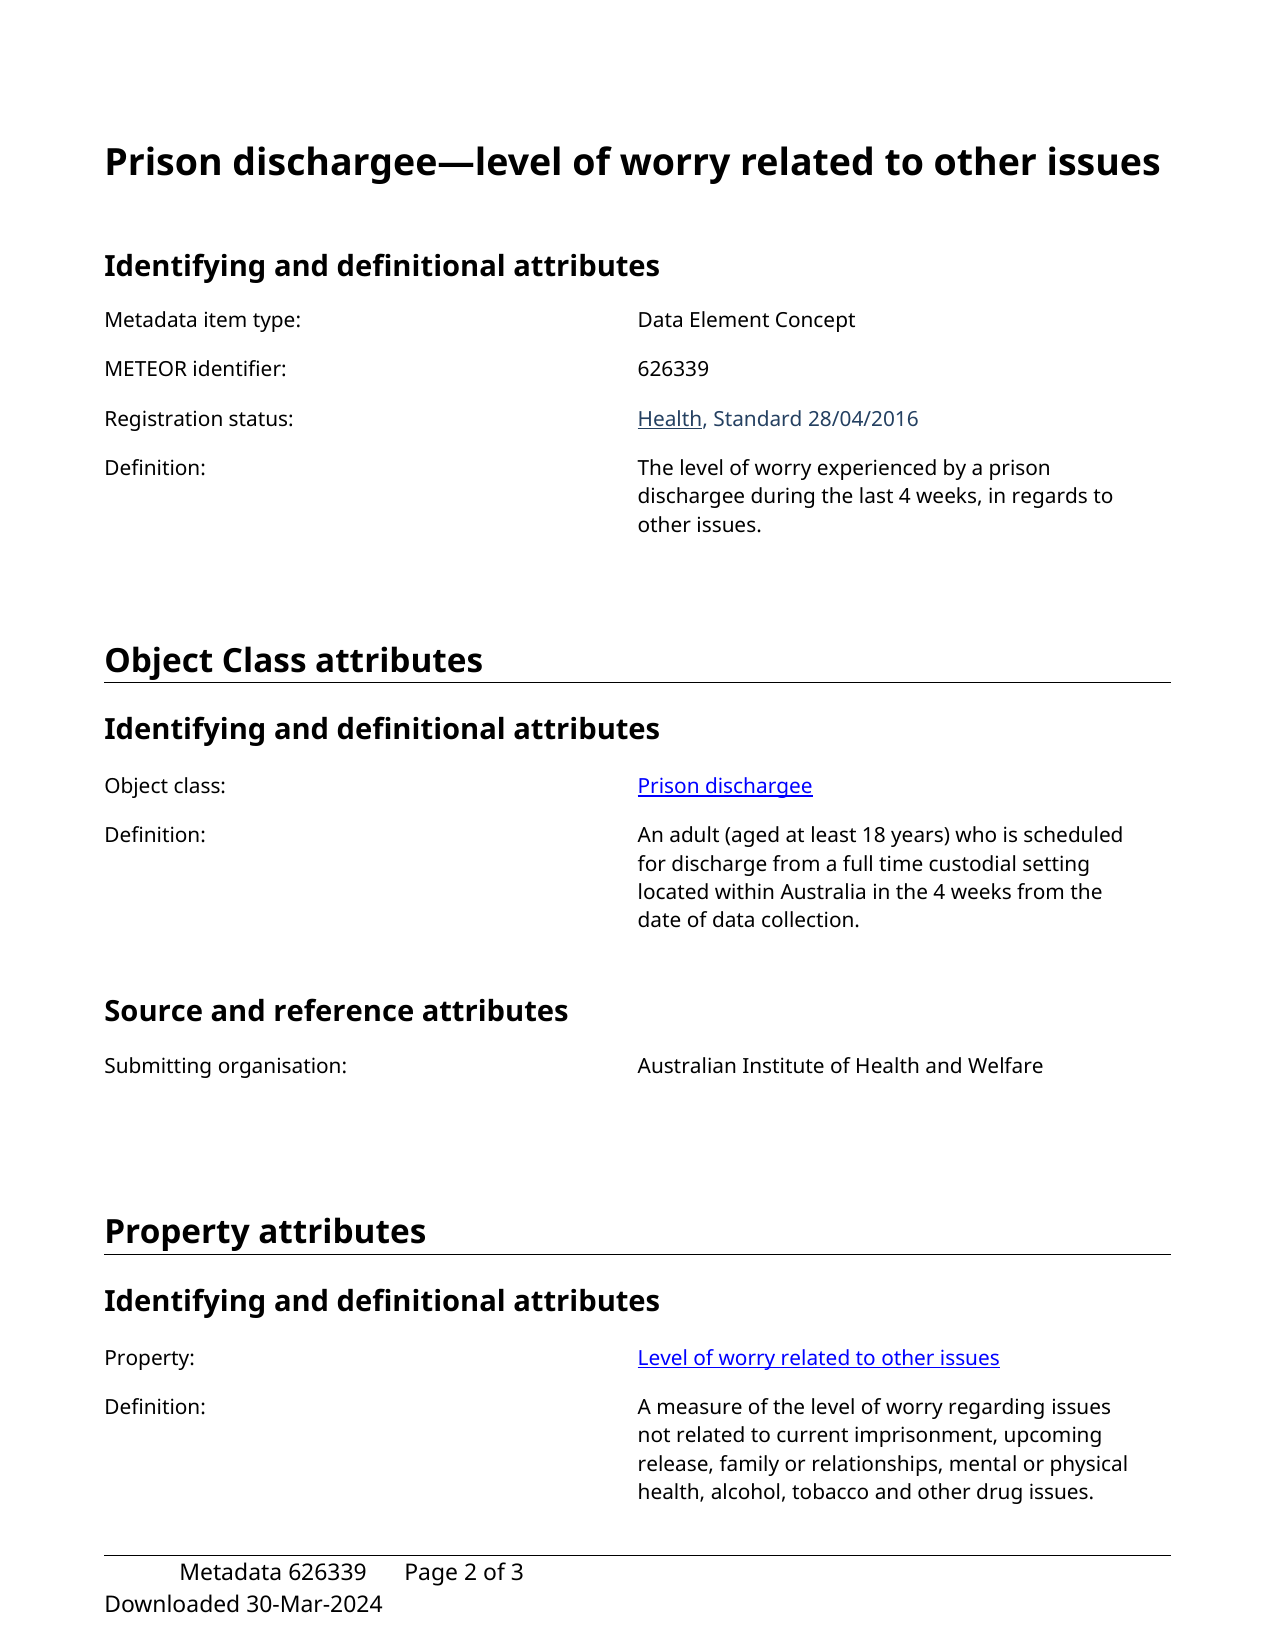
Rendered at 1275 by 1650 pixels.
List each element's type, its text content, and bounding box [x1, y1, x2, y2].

table_cell Registration status: [93, 394, 626, 443]
subtitle Identifying and definitional attributes [104, 708, 1171, 748]
table_cell Definition: [93, 1382, 626, 1516]
table_cell The level of worry experienced by a prison dischargee during the last 4 weeks, in regards to other issues. [626, 443, 1159, 549]
subtitle Prison dischargee—level of worry related to other issues [104, 135, 1171, 186]
table_cell Australian Institute of Health and Welfare [626, 1040, 1159, 1121]
table_cell Definition: [93, 810, 626, 944]
subtitle Property attributes [104, 1208, 1171, 1254]
table_cell Metadata item type: [93, 295, 626, 344]
table_cell Data Element Concept [626, 295, 1159, 344]
table_header Property: [93, 1333, 626, 1382]
table_cell Submitting organisation: [93, 1040, 626, 1121]
table_header Identifying and definitional attributes [93, 199, 1159, 295]
table_cell Definition: [93, 443, 626, 549]
table_header Level of worry related to other issues [626, 1333, 1159, 1382]
subtitle Object Class attributes [104, 636, 1171, 682]
table_cell Health, Standard 28/04/2016 [626, 394, 1159, 443]
table_cell A measure of the level of worry regarding issues not related to current imprisonment, upcoming release, family or relationships, mental or physical health, alcohol, tobacco and other drug issues. [626, 1382, 1159, 1516]
table_header Object class: [93, 761, 626, 810]
table_cell Source and reference attributes [93, 944, 1159, 1040]
table_cell 626339 [626, 344, 1159, 393]
table_header Prison dischargee [626, 761, 1159, 810]
table_cell METEOR identifier: [93, 344, 626, 393]
table_cell An adult (aged at least 18 years) who is scheduled for discharge from a full time custodial setting located within Australia in the 4 weeks from the date of data collection. [626, 810, 1159, 944]
subtitle Identifying and definitional attributes [104, 1280, 1171, 1320]
